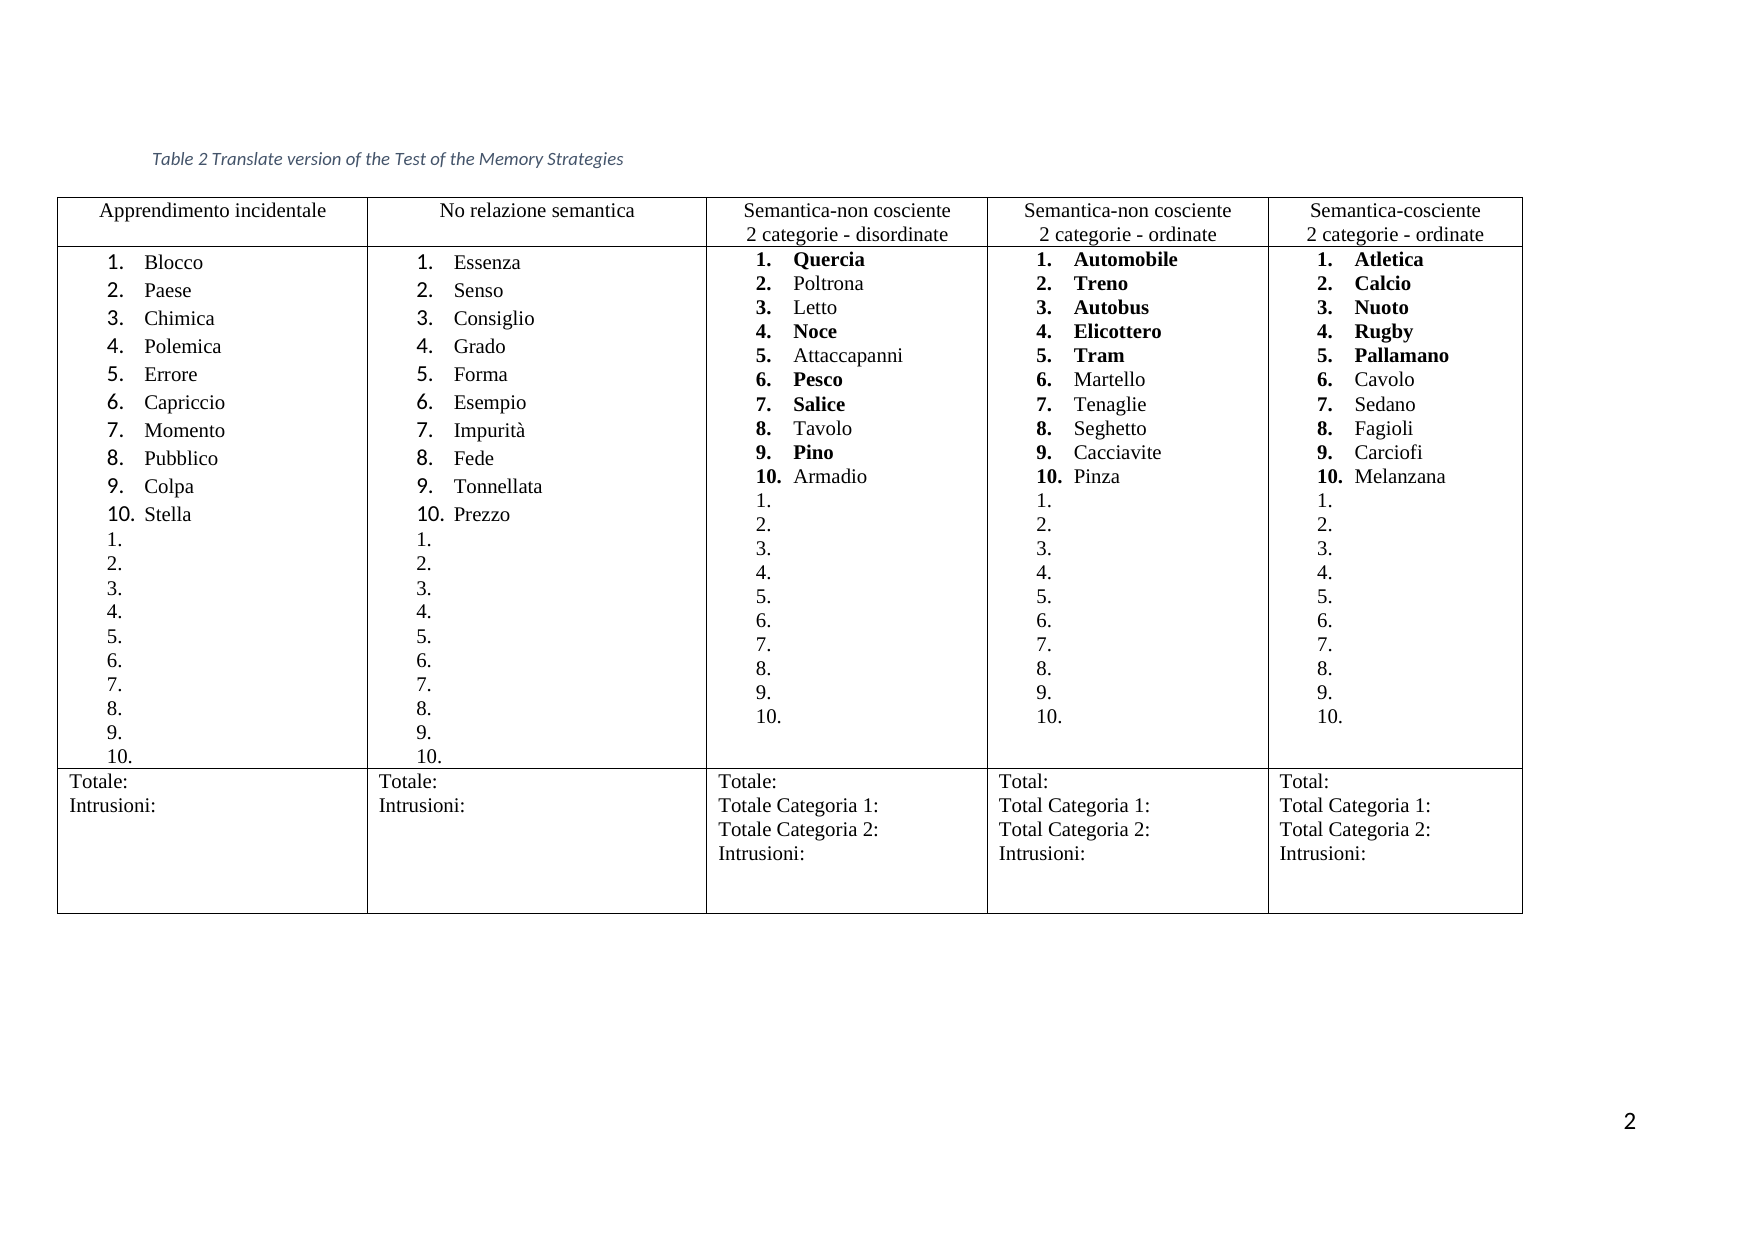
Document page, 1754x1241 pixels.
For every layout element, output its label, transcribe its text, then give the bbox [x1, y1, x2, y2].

table_header Semantica-non cosciente 2 categorie - disordinate [707, 198, 987, 246]
table_cell Totale: Intrusioni: [368, 769, 706, 913]
table_cell Atletica Calcio Nuoto Rugby Pallamano Cavolo Sedano Fagioli Carciofi Melanzana 1. 2. 3. 4. 5. 6. 7. 8. 9. 10. [1269, 247, 1522, 768]
table_header Apprendimento incidentale [58, 198, 367, 246]
table_cell Quercia Poltrona Letto Noce Attaccapanni Pesco Salice Tavolo Pino Armadio 1. 2. 3. 4. 5. 6. 7. 8. 9. 10. [707, 247, 987, 768]
table_cell Automobile Treno Autobus Elicottero Tram Martello Tenaglie Seghetto Cacciavite Pinza 1. 2. 3. 4. 5. 6. 7. 8. 9. 10. [988, 247, 1268, 768]
table_header Semantica-non cosciente 2 categorie - ordinate [988, 198, 1268, 246]
table_cell Total: Total Categoria 1: Total Categoria 2: Intrusioni: [1269, 769, 1522, 913]
table_header Semantica-cosciente 2 categorie - ordinate [1269, 198, 1522, 246]
table_header No relazione semantica [368, 198, 706, 246]
table_cell Essenza Senso Consiglio Grado Forma Esempio Impurità Fede Tonnellata Prezzo 1. 2. 3. 4. 5. 6. 7. 8. 9. 10. [368, 247, 706, 768]
table_cell Totale: Intrusioni: [58, 769, 367, 913]
table_cell Total: Total Categoria 1: Total Categoria 2: Intrusioni: [988, 769, 1268, 913]
table_cell Totale: Totale Categoria 1: Totale Categoria 2: Intrusioni: [707, 769, 987, 913]
table_cell Blocco Paese Chimica Polemica Errore Capriccio Momento Pubblico Colpa Stella 1. 2. 3. 4. 5. 6. 7. 8. 9. 10. [58, 247, 367, 768]
text Table 2 Translate version of the Test of the Memory Strategies [148, 147, 1636, 170]
